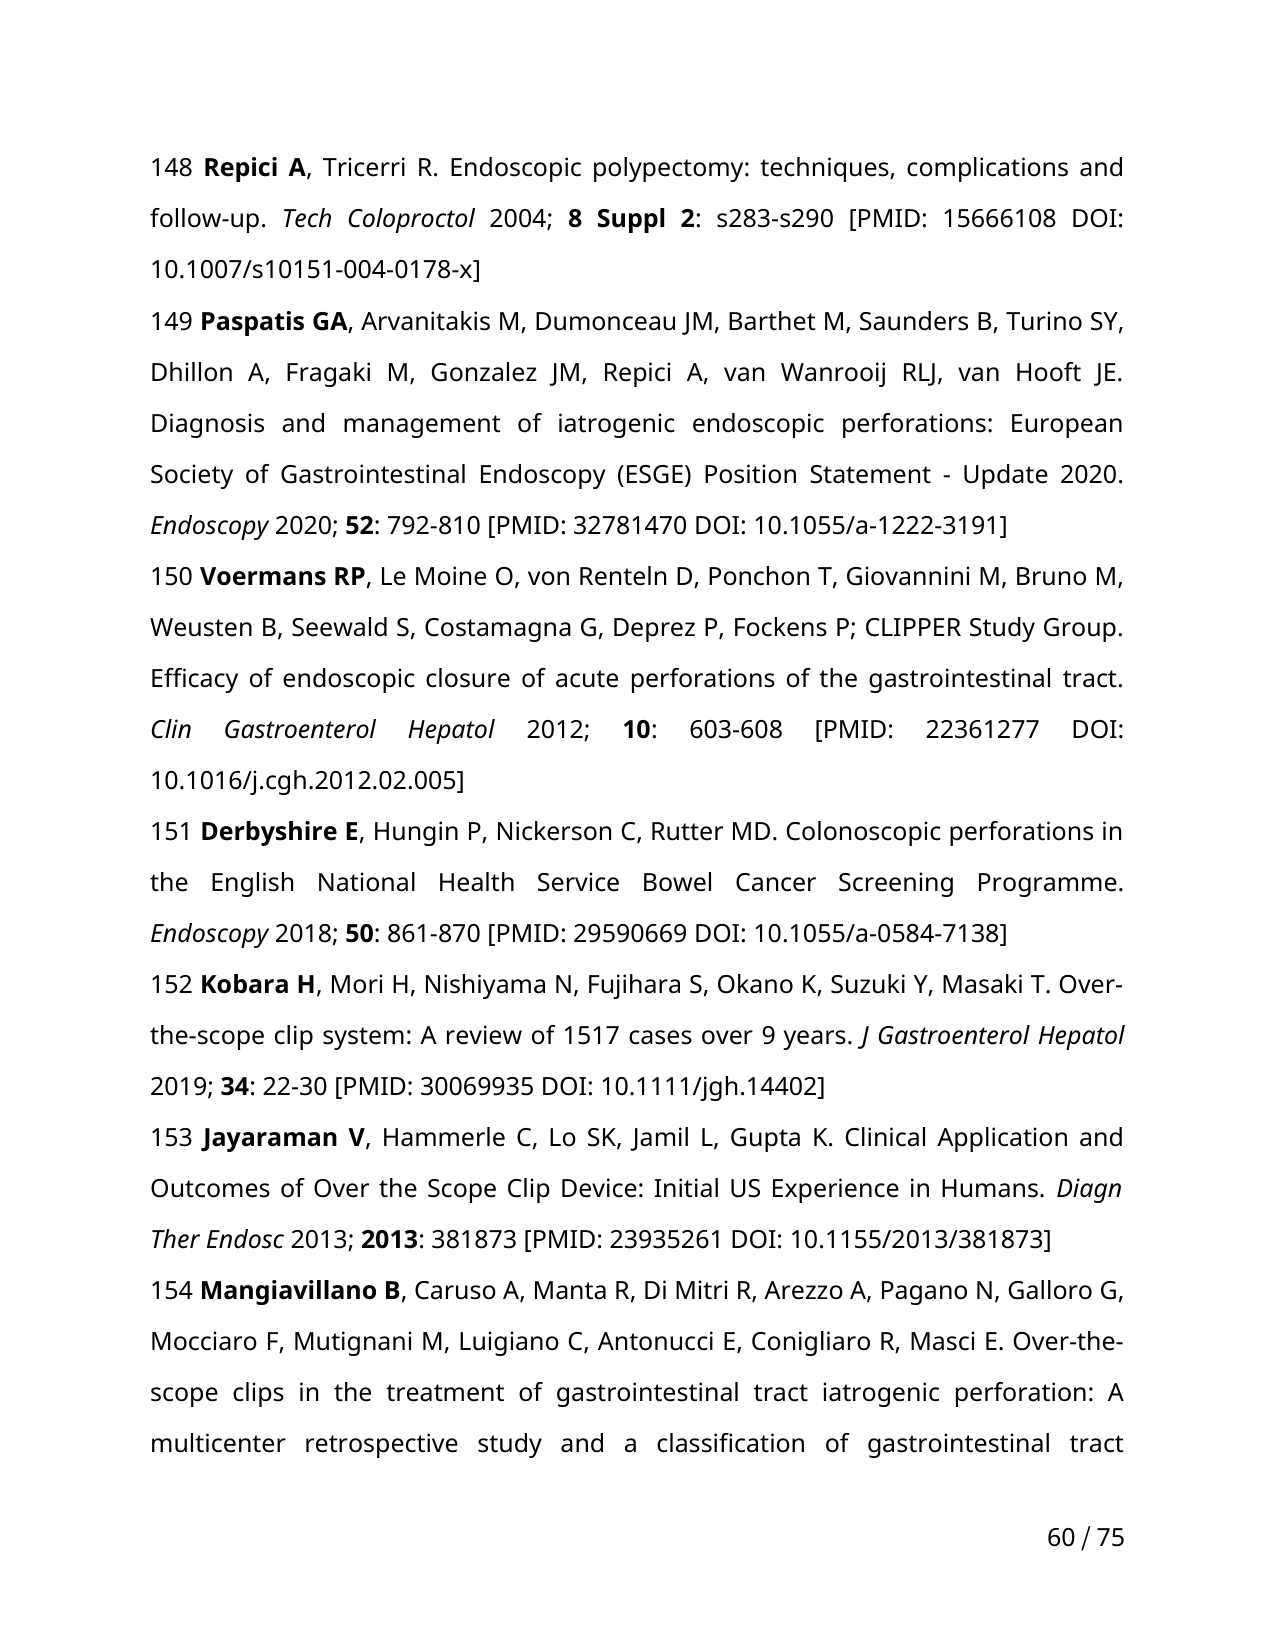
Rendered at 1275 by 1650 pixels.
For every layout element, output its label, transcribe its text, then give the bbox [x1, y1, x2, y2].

text 151 Derbyshire E, Hungin P, Nickerson C, Rutter MD. Colonoscopic perforations in the English National Health Service Bowel Cancer Screening Programme. Endoscopy 2018; 50: 861-870 [PMID: 29590669 DOI: 10.1055/a-0584-7138] [150, 813, 1125, 950]
text 153 Jayaraman V, Hammerle C, Lo SK, Jamil L, Gupta K. Clinical Application and Outcomes of Over the Scope Clip Device: Initial US Experience in Humans. Diagn Ther Endosc 2013; 2013: 381873 [PMID: 23935261 DOI: 10.1155/2013/381873] [150, 1120, 1125, 1256]
text 152 Kobara H, Mori H, Nishiyama N, Fujihara S, Okano K, Suzuki Y, Masaki T. Over-the-scope clip system: A review of 1517 cases over 9 years. J Gastroenterol Hepatol 2019; 34: 22-30 [PMID: 30069935 DOI: 10.1111/jgh.14402] [150, 967, 1125, 1103]
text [150, 1273, 1125, 1460]
text 150 Voermans RP, Le Moine O, von Renteln D, Ponchon T, Giovannini M, Bruno M, Weusten B, Seewald S, Costamagna G, Deprez P, Fockens P; CLIPPER Study Group. Efficacy of endoscopic closure of acute perforations of the gastrointestinal tract. Clin Gastroenterol Hepatol 2012; 10: 603-608 [PMID: 22361277 DOI: 10.1016/j.cgh.2012.02.005] [150, 558, 1125, 797]
text 148 Repici A, Tricerri R. Endoscopic polypectomy: techniques, complications and follow-up. Tech Coloproctol 2004; 8 Suppl 2: s283-s290 [PMID: 15666108 DOI: 10.1007/s10151-004-0178-x] [150, 150, 1125, 286]
text 149 Paspatis GA, Arvanitakis M, Dumonceau JM, Barthet M, Saunders B, Turino SY, Dhillon A, Fragaki M, Gonzalez JM, Repici A, van Wanrooij RLJ, van Hooft JE. Diagnosis and management of iatrogenic endoscopic perforations: European Society of Gastrointestinal Endoscopy (ESGE) Position Statement - Update 2020. Endoscopy 2020; 52: 792-810 [PMID: 32781470 DOI: 10.1055/a-1222-3191] [150, 303, 1125, 541]
